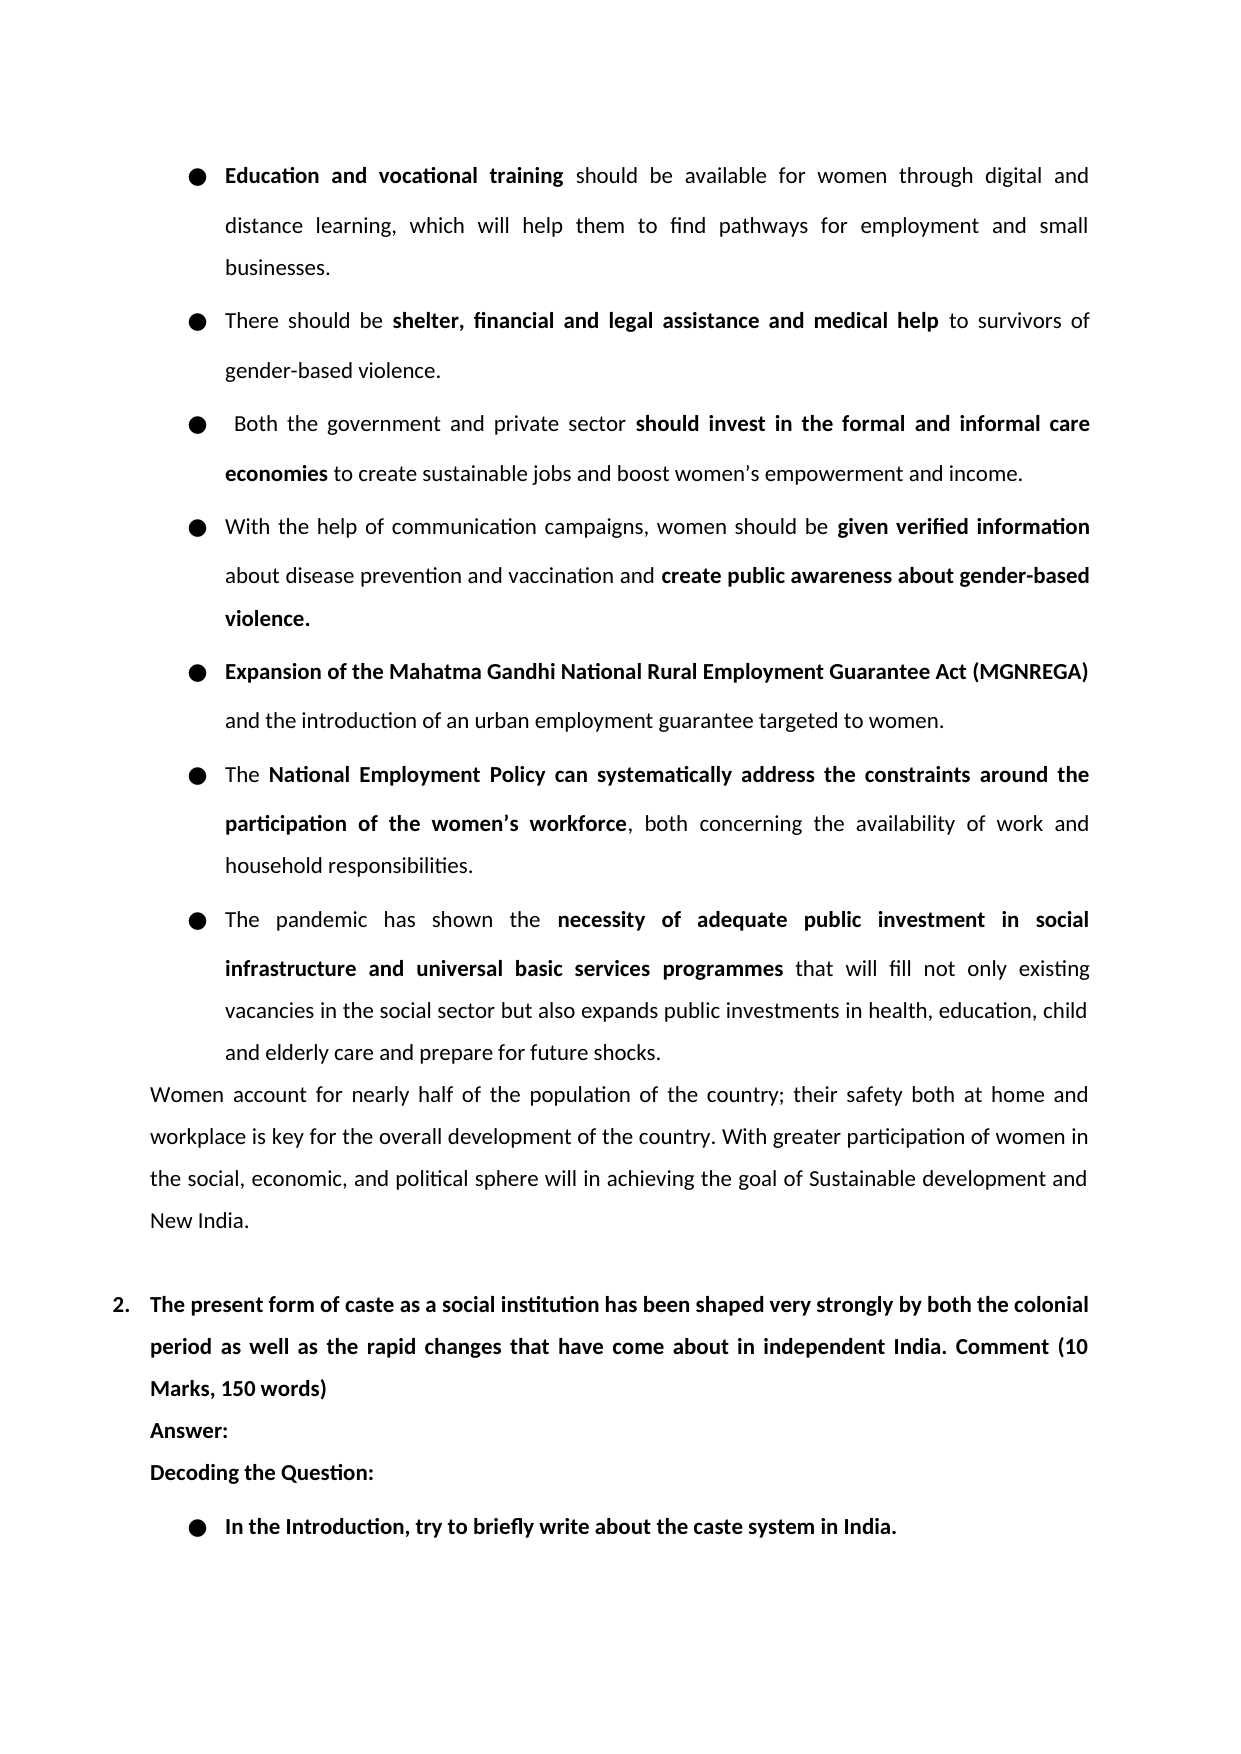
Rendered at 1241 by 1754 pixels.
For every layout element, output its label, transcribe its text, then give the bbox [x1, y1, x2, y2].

list In the Introduction, try to briefly write about the caste system in India. [187, 1500, 1090, 1547]
list Education and vocational training should be available for women through digital and distance learning, which will help them to find pathways for employment and small businesses. [187, 150, 1090, 281]
list Both the government and private sector should invest in the formal and informal care economies to create sustainable jobs and boost women’s empowerment and income. [187, 398, 1090, 487]
text Answer: [150, 1416, 1090, 1444]
text Decoding the Question: [150, 1458, 1090, 1486]
list With the help of communication campaigns, women should be given verified information about disease prevention and vaccination and create public awareness about gender-based violence. [187, 501, 1090, 632]
list The present form of caste as a social institution has been shaped very strongly by both the colonial period as well as the rapid changes that have come about in independent India. Comment (10 Marks, 150 words) [112, 1290, 1090, 1402]
list The pandemic has shown the necessity of adequate public investment in social infrastructure and universal basic services programmes that will fill not only existing vacancies in the social sector but also expands public investments in health, education, child and elderly care and prepare for future shocks. [187, 893, 1090, 1066]
list There should be shelter, financial and legal assistance and medical help to survivors of gender-based violence. [187, 295, 1090, 384]
list Expansion of the Mahatma Gandhi National Rural Employment Guarantee Act (MGNREGA) and the introduction of an urban employment guarantee targeted to women. [187, 646, 1090, 734]
text Women account for nearly half of the population of the country; their safety both at home and workplace is key for the overall development of the country. With greater participation of women in the social, economic, and political sphere will in achieving the goal of Sustainable development and New India. [150, 1080, 1090, 1234]
list The National Employment Policy can systematically address the constraints around the participation of the women’s workforce, both concerning the availability of work and household responsibilities. [187, 748, 1090, 879]
